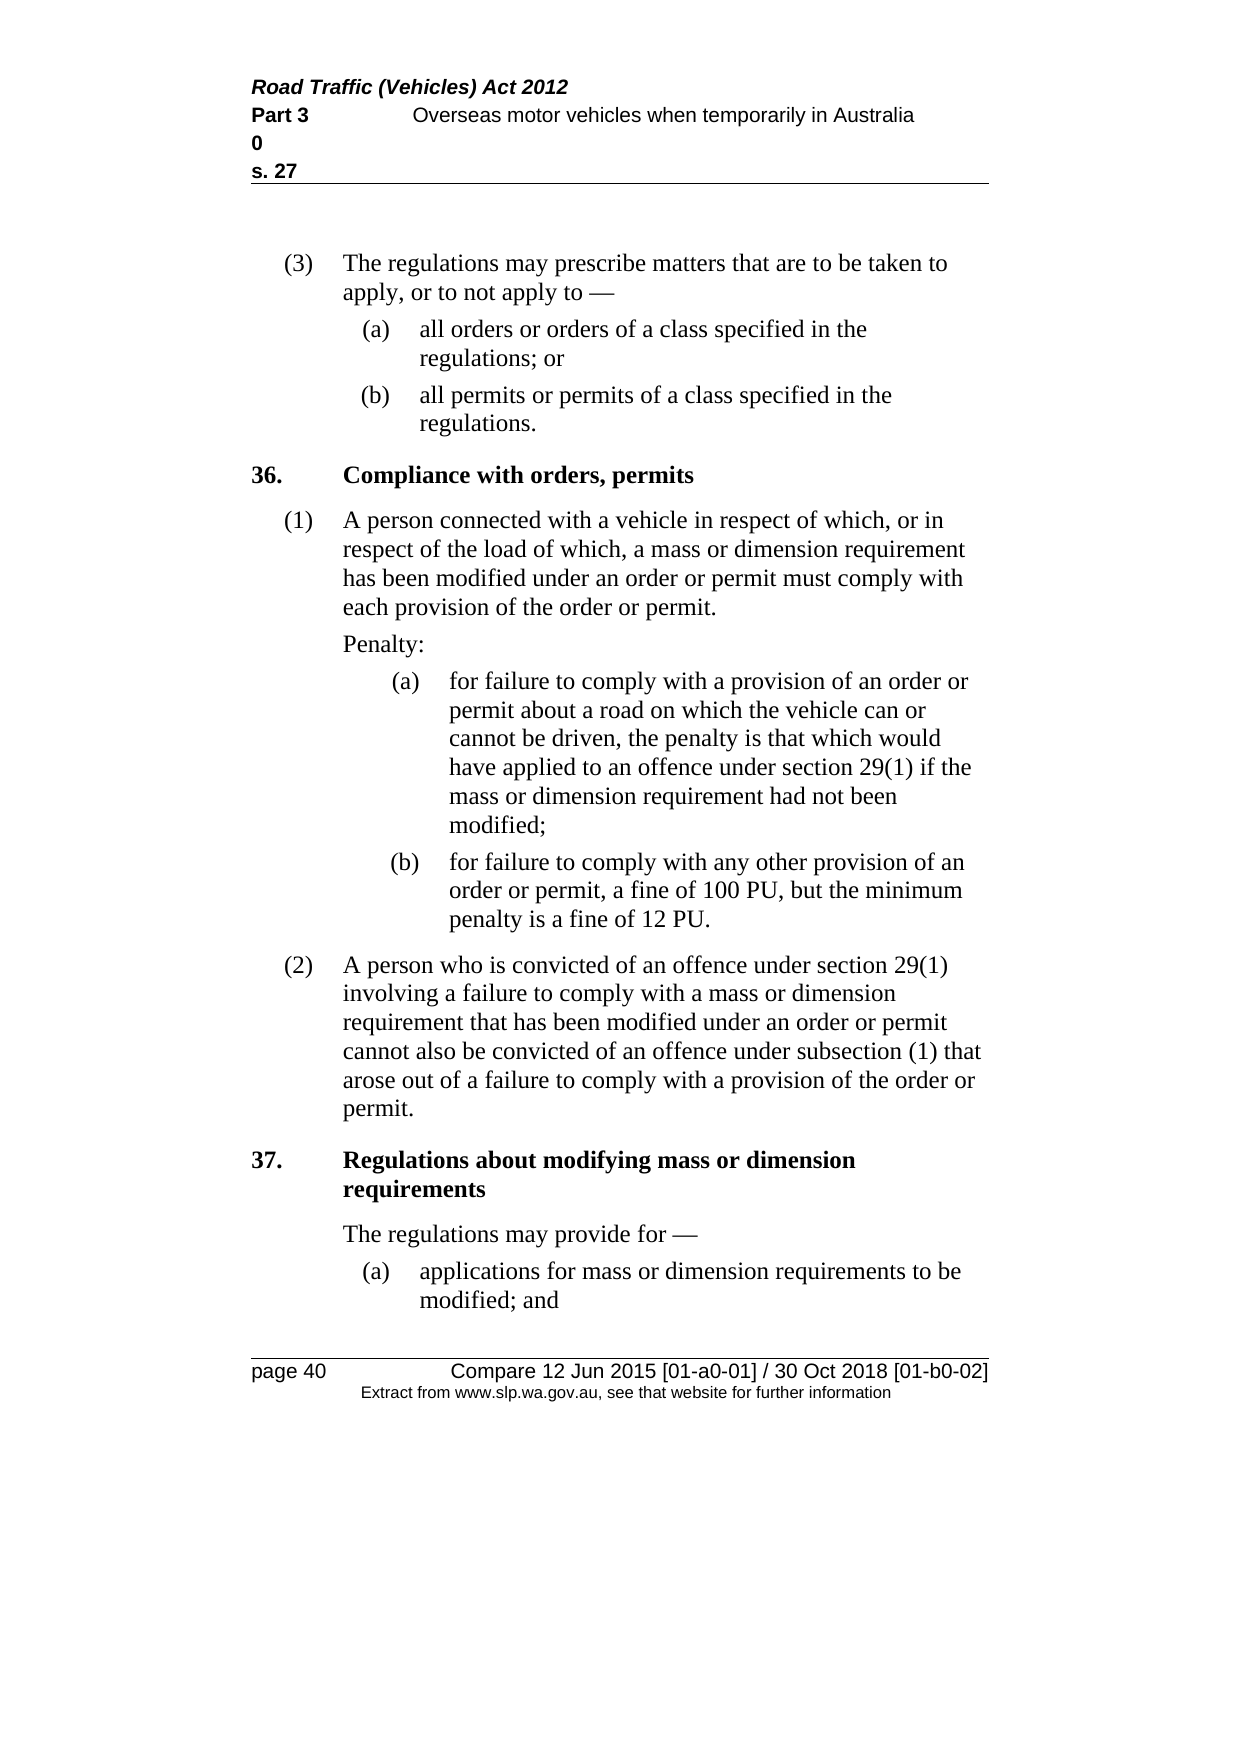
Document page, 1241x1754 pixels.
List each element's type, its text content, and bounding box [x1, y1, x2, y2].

subtitle 36. Compliance with orders, permits [251, 460, 989, 489]
text (2) A person who is convicted of an offence under section 29(1) involving a failure to comply with a mass or dimension requirement that has been modified under an order or permit cannot also be convicted of an offence under subsection (1) that arose out of a failure to comply with a provision of the order or permit. [251, 950, 989, 1122]
text (1) A person connected with a vehicle in respect of which, or in respect of the load of which, a mass or dimension requirement has been modified under an order or permit must comply with each provision of the order or permit. [251, 506, 989, 621]
text The regulations may provide for — [251, 1219, 989, 1248]
text (a) for failure to comply with a provision of an order or permit about a road on which the vehicle can or cannot be driven, the penalty is that which would have applied to an offence under section 29(1) if the mass or dimension requirement had not been modified; [251, 666, 989, 838]
text (a) applications for mass or dimension requirements to be modified; and [251, 1256, 989, 1314]
text (b) all permits or permits of a class specified in the regulations. [251, 380, 989, 437]
text (3) The regulations may prescribe matters that are to be taken to apply, or to not apply to — [251, 248, 989, 306]
subtitle 37. Regulations about modifying mass or dimension requirements [251, 1145, 989, 1203]
text Penalty: [251, 629, 989, 658]
text (a) all orders or orders of a class specified in the regulations; or [251, 314, 989, 371]
text (b) for failure to comply with any other provision of an order or permit, a fine of 100 PU, but the minimum penalty is a fine of 12 PU. [251, 847, 989, 933]
